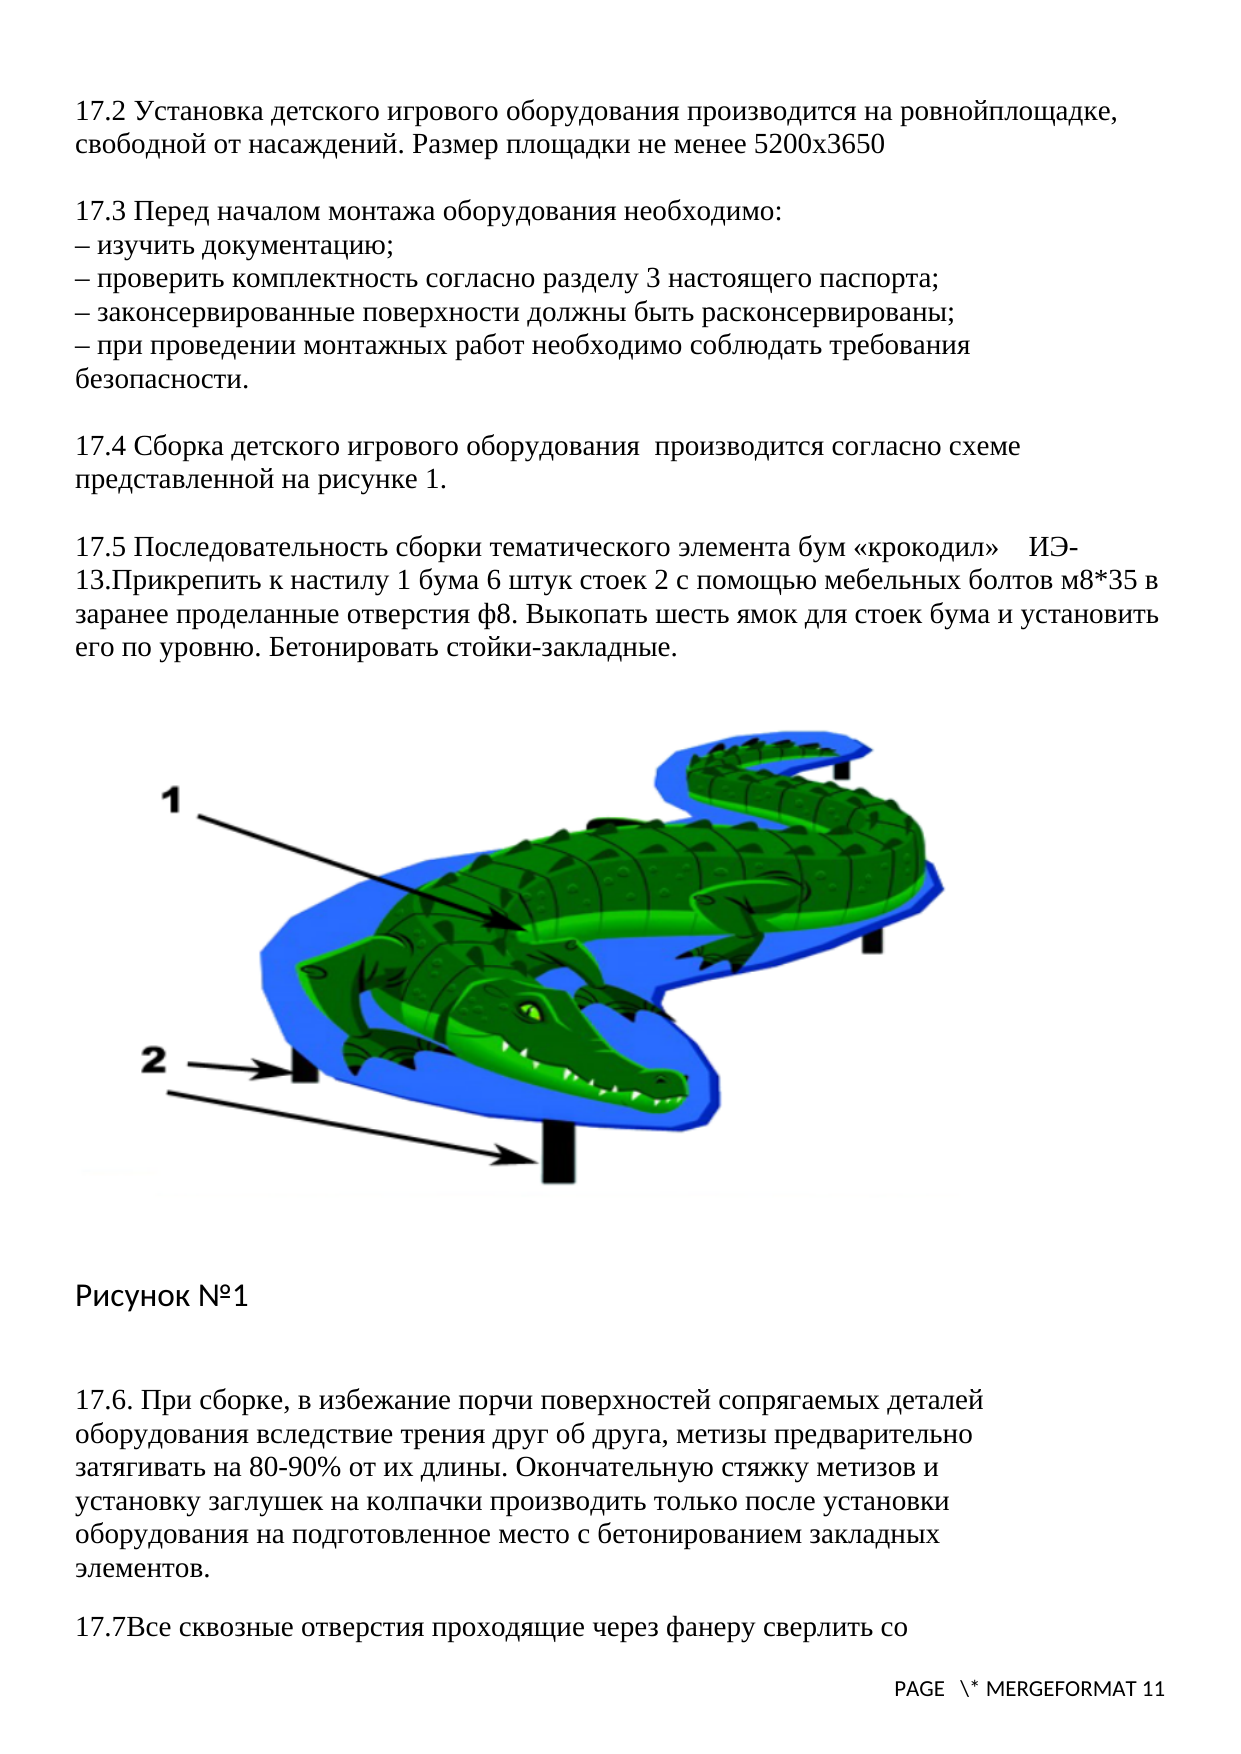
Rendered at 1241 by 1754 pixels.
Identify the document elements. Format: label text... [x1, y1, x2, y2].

text 17.3 Перед началом монтажа оборудования необходимо: [75, 193, 1165, 227]
text элементов. [75, 1550, 1165, 1583]
text оборудования вследствие трения друг об друга, метизы предварительно [75, 1416, 1165, 1449]
text Рисунок №1 [75, 1274, 1165, 1315]
text оборудования на подготовленное место с бетонированием закладных [75, 1516, 1165, 1550]
text 17.2 Установка детского игрового оборудования производится на ровнойплощадке, свободной от насаждений. Размер площадки не менее 5200х3650 [75, 93, 1165, 160]
text установку заглушек на колпачки производить только после установки [75, 1483, 1165, 1516]
text – изучить документацию; [75, 227, 1165, 260]
text представленной на рисунке 1. [75, 462, 1165, 495]
text 17.7Все сквозные отверстия проходящие через фанеру сверлить со [75, 1609, 1165, 1643]
text 17.5 Последовательность сборки тематического элемента бум «крокодил» ИЭ-13.Прикрепить к настилу 1 бума 6 штук стоек 2 с помощью мебельных болтов м8*35 в заранее проделанные отверстия ф8. Выкопать шесть ямок для стоек бума и установить его по уровню. Бетонировать стойки-закладные. [75, 529, 1165, 663]
text – проверить комплектность согласно разделу 3 настоящего паспорта; [75, 260, 1165, 294]
text – законсервированные поверхности должны быть расконсервированы; [75, 294, 1165, 327]
text затягивать на 80-90% от их длины. Окончательную стяжку метизов и [75, 1449, 1165, 1483]
text 17.6. При сборке, в избежание порчи поверхностей сопрягаемых деталей [75, 1382, 1165, 1416]
text безопасности. [75, 361, 1165, 394]
text 17.4 Сборка детского игрового оборудования производится согласно схеме [75, 428, 1165, 462]
text – при проведении монтажных работ необходимо соблюдать требования [75, 327, 1165, 361]
